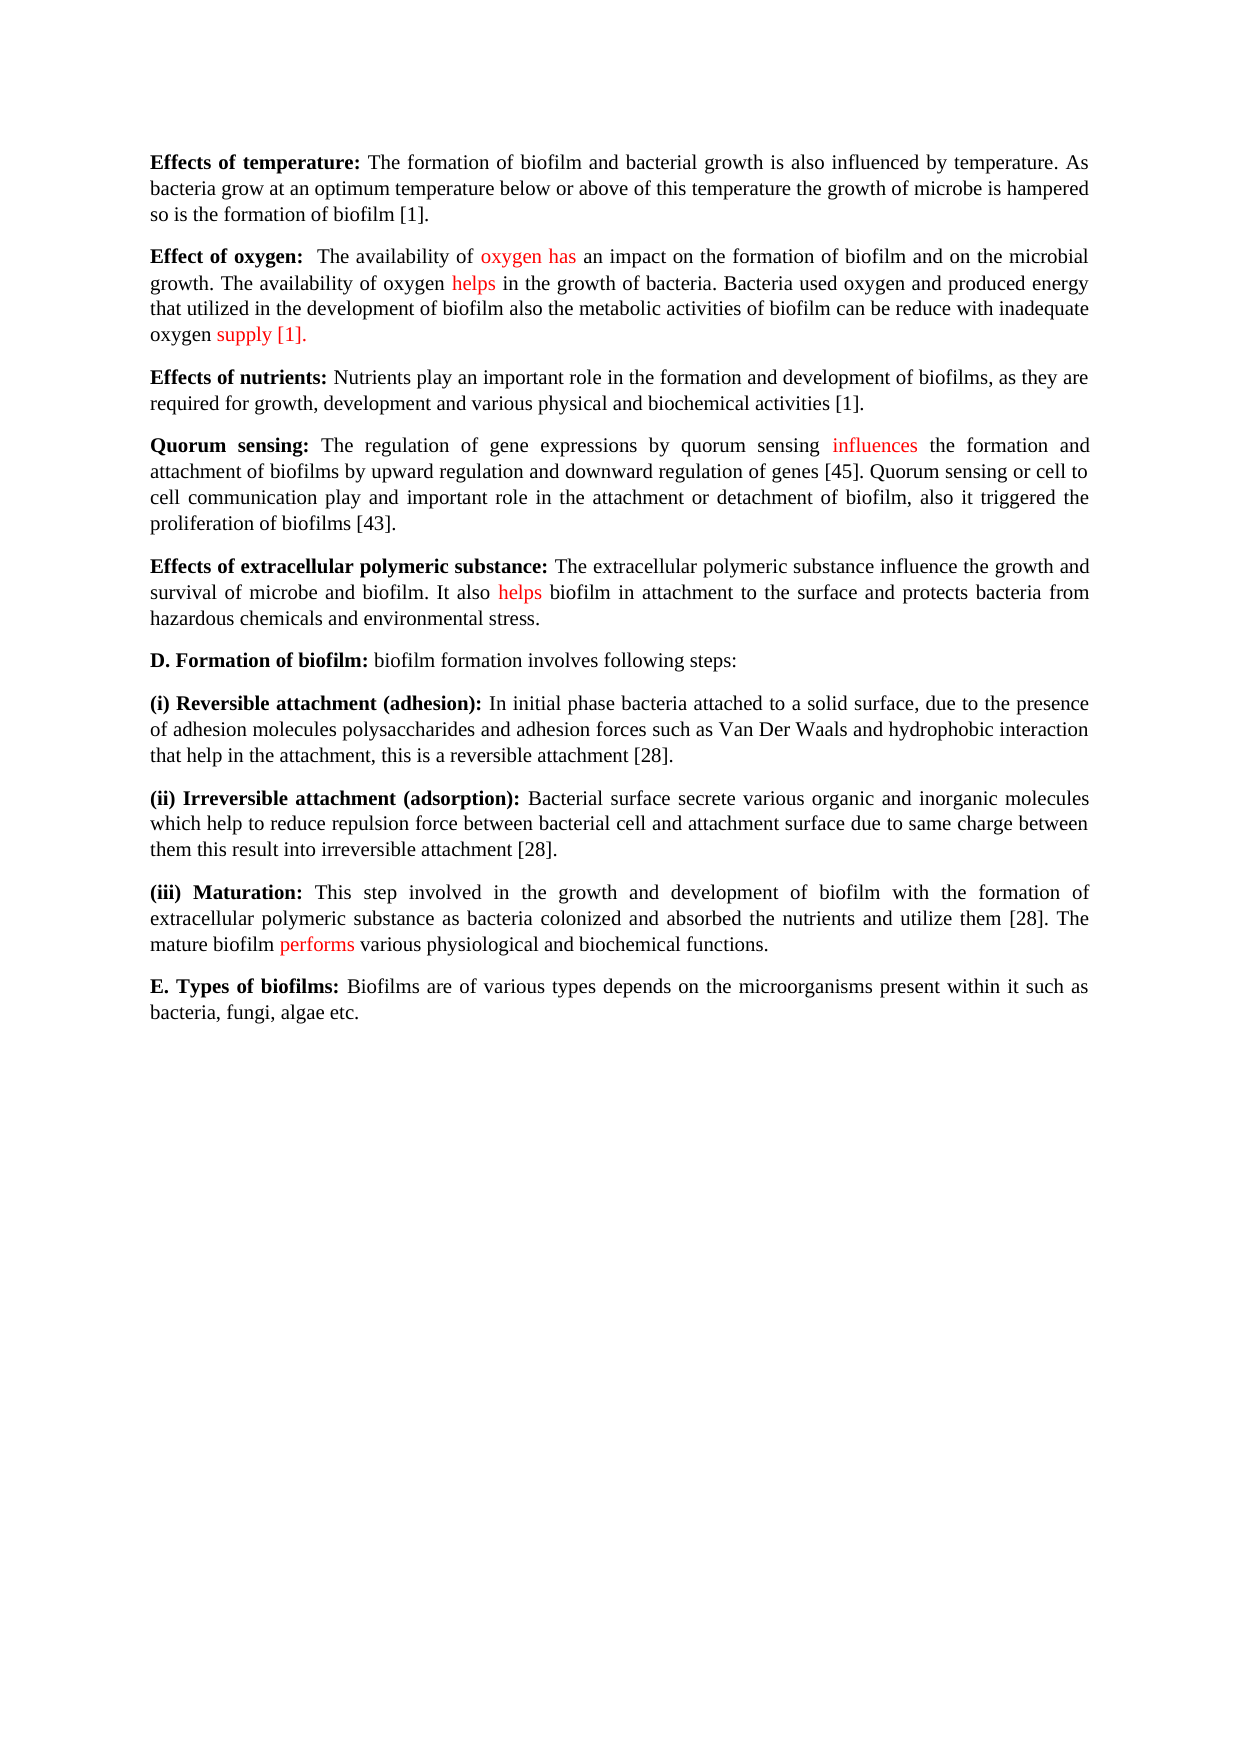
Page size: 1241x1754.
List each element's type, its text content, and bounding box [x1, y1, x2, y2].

text (і) Reversible attachment (adhesion): In initial phase bacteria attached to a solid surface, due to the presence of adhesion molecules polysaccharides and adhesion forces such as Van Der Waals and hydrophobic interaction that help in the attachment, this is a reversible attachment [28]. [150, 691, 1090, 767]
text Effect of oxygen: The availability of oxygen has an impact on the formation of biofilm and on the microbial growth. The availability of oxygen helps in the growth of bacteria. Bacteria used oxygen and produced energy that utilized in the development of biofilm also the metabolic activities of biofilm can be reduce with inadequate oxygen supply [1]. [150, 244, 1090, 346]
text Effects of nutrients: Nutrients play an important role in the formation and development of biofilms, as they are required for growth, development and various physical and biochemical activities [1]. [150, 365, 1090, 415]
text Effects of extracellular polymeric substance: The extracellular polymeric substance influence the growth and survival of microbe and biofilm. It also helps biofilm in attachment to the surface and protects bacteria from hazardous chemicals and environmental stress. [150, 554, 1090, 630]
text D. Formation of biofilm: biofilm formation involves following steps: [150, 648, 1090, 672]
text Effects of temperature: The formation of biofilm and bacterial growth is also influenced by temperature. As bacteria grow at an optimum temperature below or above of this temperature the growth of microbe is hampered so is the formation of biofilm [1]. [150, 150, 1090, 226]
text E. Types of biofilms: Biofilms are of various types depends on the microorganisms present within it such as bacteria, fungi, algae etc. [150, 974, 1090, 1024]
text (іі) Irreversible attachment (adsorption): Bacterial surface secrete various organic and inorganic molecules which help to reduce repulsion force between bacterial cell and attachment surface due to same charge between them this result into irreversible attachment [28]. [150, 785, 1090, 861]
text (iіі) Maturation: This step involved in the growth and development of biofilm with the formation of extracellular polymeric substance as bacteria colonized and absorbed the nutrients and utilize them [28]. The mature biofilm performs various physiological and biochemical functions. [150, 880, 1090, 956]
text Quorum sensing: The regulation of gene expressions by quorum sensing influences the formation and attachment of biofilms by upward regulation and downward regulation of genes [45]. Quorum sensing or cell to cell communication play and important role in the attachment or detachment of biofilm, also it triggered the proliferation of biofilms [43]. [150, 433, 1090, 535]
